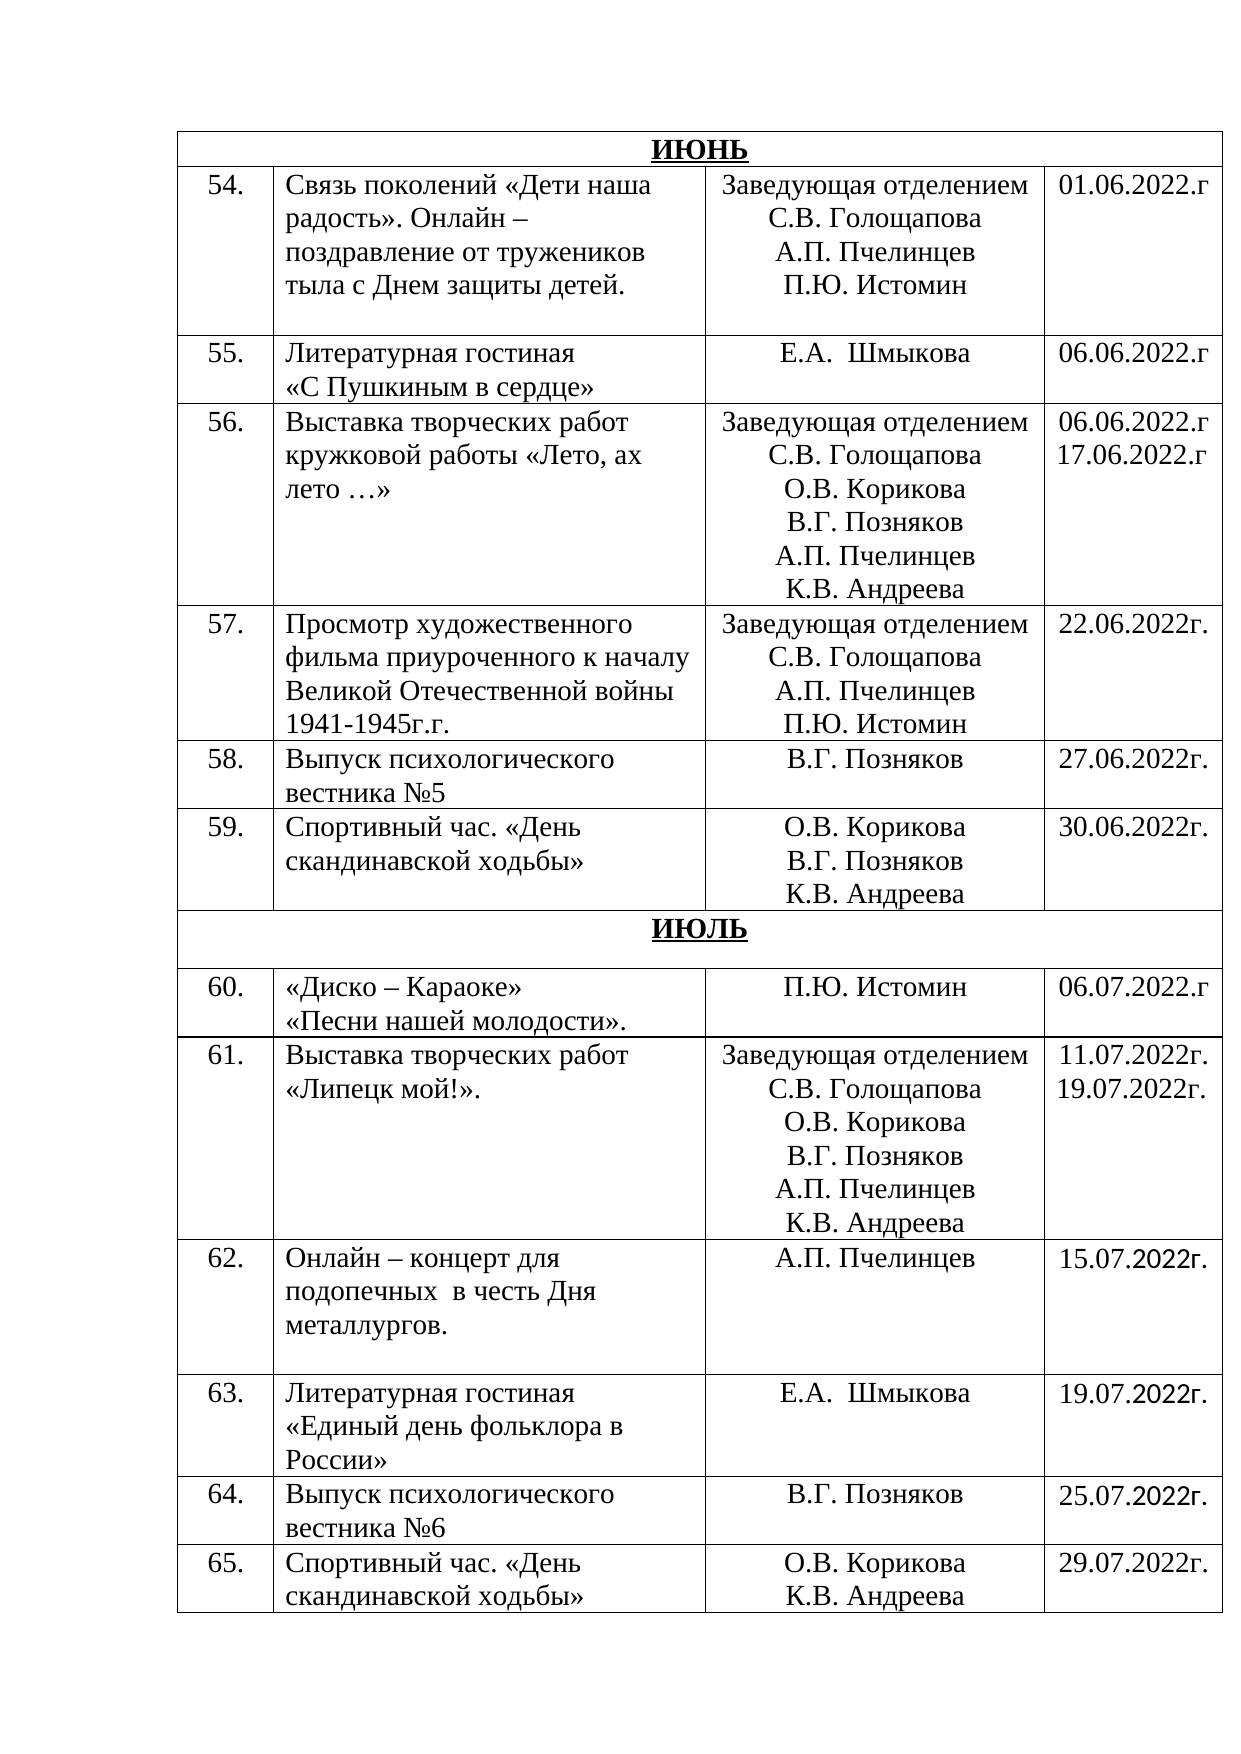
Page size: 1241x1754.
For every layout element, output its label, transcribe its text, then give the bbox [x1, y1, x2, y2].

table_cell Заведующая отделением С.В. Голощапова О.В. Корикова В.Г. Позняков А.П. Пчелинцев К.В. Андреева [706, 1038, 1044, 1239]
table_cell 65. [178, 1545, 273, 1612]
table_cell 54. [178, 167, 273, 334]
table_cell 15.07.2022г. [1045, 1240, 1222, 1374]
table_cell Выставка творческих работ кружковой работы «Лето, ах лето …» [274, 404, 705, 605]
table_cell 25.07.2022г. [1045, 1477, 1222, 1544]
table_cell В.Г. Позняков [706, 1477, 1044, 1544]
table_cell 60. [178, 969, 273, 1036]
table_cell Выставка творческих работ «Липецк мой!». [274, 1038, 705, 1239]
table_cell 27.06.2022г. [1045, 741, 1222, 808]
table_cell Заведующая отделением С.В. Голощапова А.П. Пчелинцев П.Ю. Истомин [706, 606, 1044, 740]
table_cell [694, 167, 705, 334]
table_cell 58. [178, 741, 273, 808]
table_cell 19.07.2022г. [1045, 1375, 1222, 1476]
table_cell Е.А. Шмыкова [706, 336, 1044, 403]
table_cell 01.06.2022.г [1045, 167, 1222, 334]
table_cell Спортивный час. «День скандинавской ходьбы» [274, 809, 705, 910]
table_cell ИЮНЬ [178, 132, 1222, 166]
table_cell 61. [178, 1038, 273, 1239]
table_cell 63. [178, 1375, 273, 1476]
table_cell «Диско – Караоке» «Песни нашей молодости». [274, 969, 705, 1036]
table_cell ИЮЛЬ [178, 911, 1222, 968]
table_cell 55. [178, 336, 273, 403]
table_cell 59. [178, 809, 273, 910]
table_cell А.П. Пчелинцев [706, 1240, 1044, 1374]
table_cell Заведующая отделением С.В. Голощапова А.П. Пчелинцев П.Ю. Истомин [706, 167, 1044, 334]
table_cell П.Ю. Истомин [706, 969, 1044, 1036]
table_cell Заведующая отделением С.В. Голощапова О.В. Корикова В.Г. Позняков А.П. Пчелинцев К.В. Андреева [706, 404, 1044, 605]
table_cell О.В. Корикова В.Г. Позняков К.В. Андреева [706, 809, 1044, 910]
table_cell 11.07.2022г. 19.07.2022г. [1045, 1038, 1222, 1239]
table_cell В.Г. Позняков [706, 741, 1044, 808]
table_cell Спортивный час. «День скандинавской ходьбы» [274, 1545, 705, 1612]
table_cell 06.06.2022.г 17.06.2022.г [1045, 404, 1222, 605]
table_cell 62. [178, 1240, 273, 1374]
table_cell 06.06.2022.г [1045, 336, 1222, 403]
table_cell Онлайн – концерт для подопечных в честь Дня металлургов. [274, 1240, 705, 1374]
table_cell Е.А. Шмыкова [706, 1375, 1044, 1476]
table_cell 30.06.2022г. [1045, 809, 1222, 910]
table_cell Просмотр художественного фильма приуроченного к началу Великой Отечественной войны 1941-1945г.г. [274, 606, 705, 740]
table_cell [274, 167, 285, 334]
table_cell 29.07.2022г. [1045, 1545, 1222, 1612]
table_cell О.В. Корикова К.В. Андреева [706, 1545, 1044, 1612]
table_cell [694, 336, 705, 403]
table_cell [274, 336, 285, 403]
table_cell Выпуск психологического вестника №5 [274, 741, 705, 808]
table_cell 57. [178, 606, 273, 740]
table_cell 06.07.2022.г [1045, 969, 1222, 1036]
table_cell 56. [178, 404, 273, 605]
table_cell 22.06.2022г. [1045, 606, 1222, 740]
table_cell 64. [178, 1477, 273, 1544]
